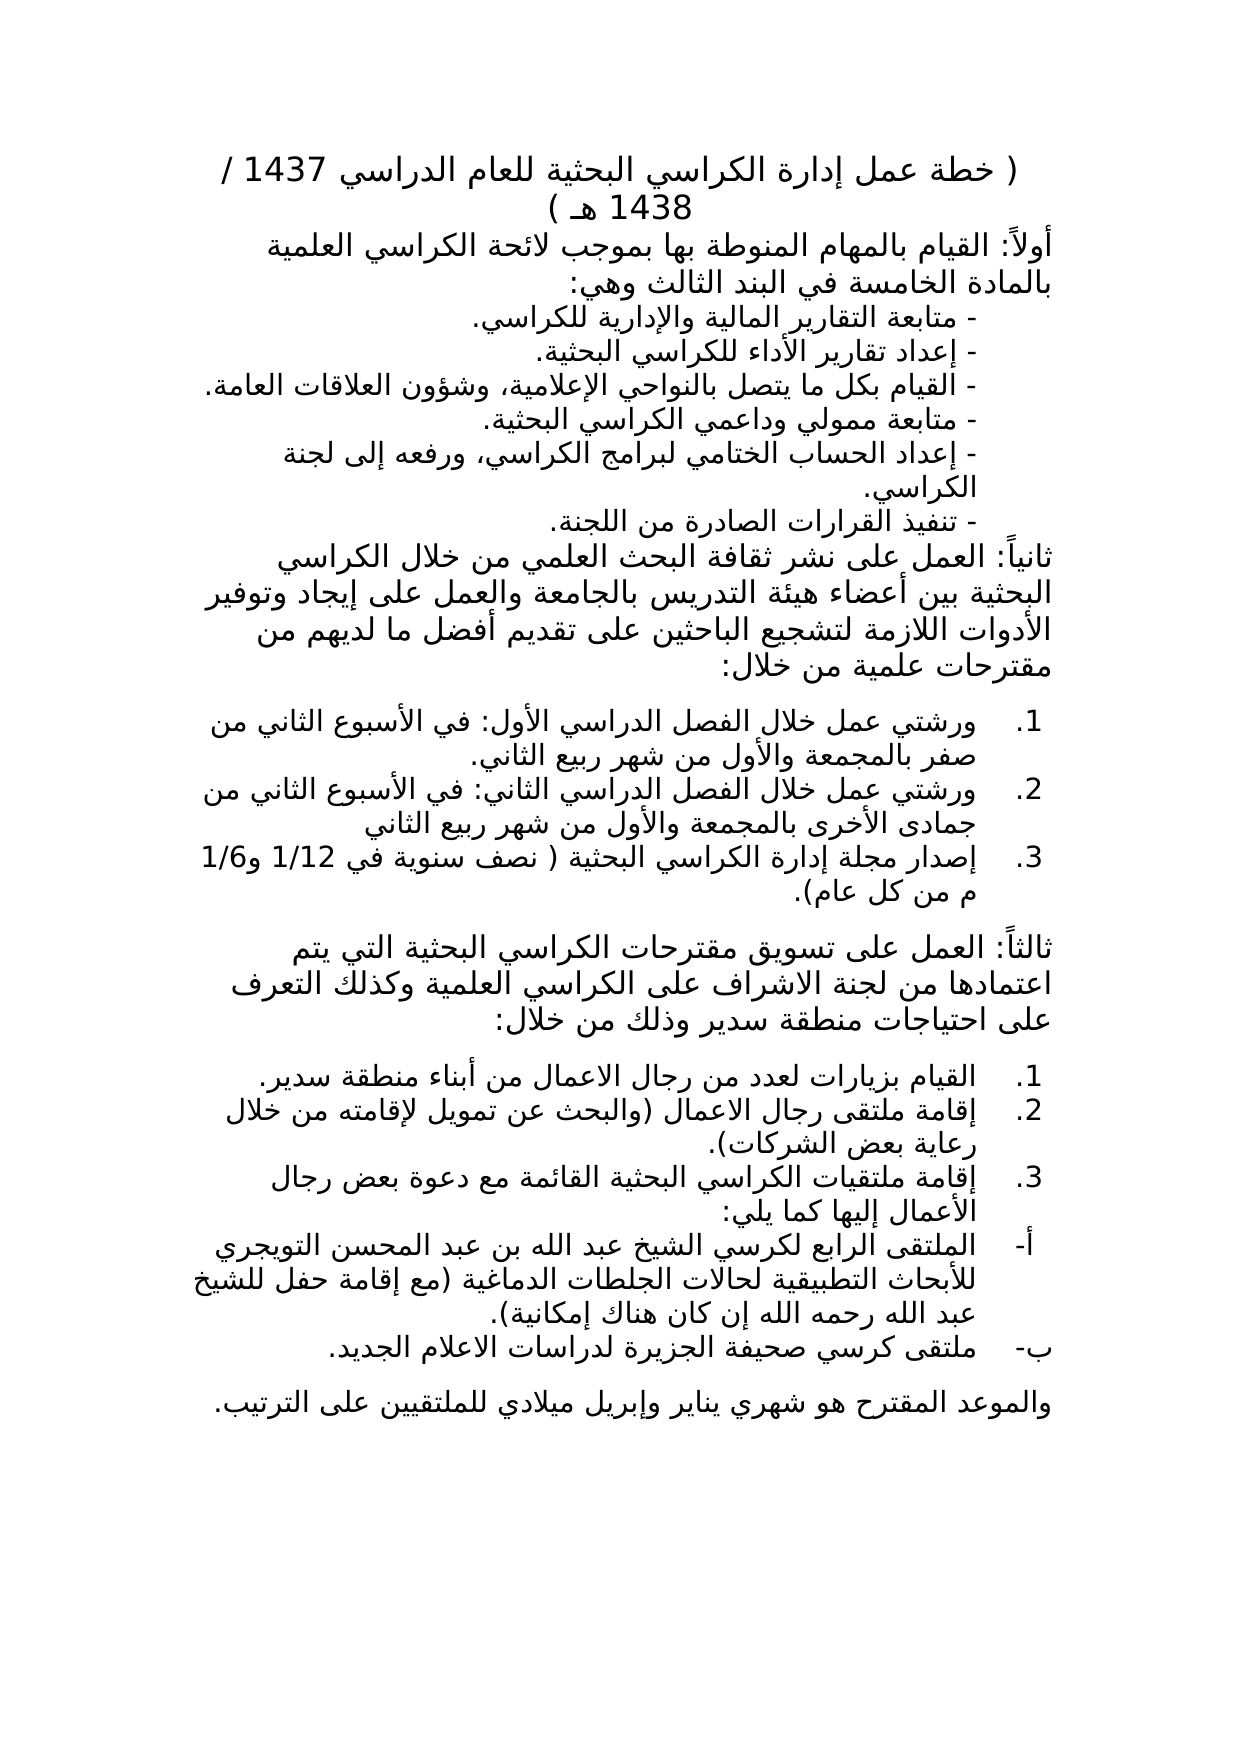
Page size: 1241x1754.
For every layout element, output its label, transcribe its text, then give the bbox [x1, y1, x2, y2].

list ورشتي عمل خلال الفصل الدراسي الثاني: في الأسبوع الثاني من جمادى الأخرى بالمجمعة والأول من شهر ربيع الثاني [187, 772, 1015, 840]
text - متابعة ممولي وداعمي الكراسي البحثية. [187, 402, 978, 436]
text - إعداد تقارير الأداء للكراسي البحثية. [187, 334, 978, 368]
text - إعداد الحساب الختامي لبرامج الكراسي، ورفعه إلى لجنة الكراسي. [187, 436, 978, 504]
list القيام بزيارات لعدد من رجال الاعمال من أبناء منطقة سدير. [187, 1059, 1015, 1093]
list إصدار مجلة إدارة الكراسي البحثية ( نصف سنوية في 1/12 و1/6 م من كل عام). [187, 840, 1015, 908]
list إقامة ملتقيات الكراسي البحثية القائمة مع دعوة بعض رجال الأعمال إليها كما يلي: [187, 1161, 1015, 1229]
text ثالثاً: العمل على تسويق مقترحات الكراسي البحثية التي يتم اعتمادها من لجنة الاشراف على الكراسي العلمية وكذلك التعرف على احتياجات منطقة سدير وذلك من خلال: [187, 929, 1053, 1038]
text - القيام بكل ما يتصل بالنواحي الإعلامية، وشؤون العلاقات العامة. [187, 368, 978, 402]
list ورشتي عمل خلال الفصل الدراسي الأول: في الأسبوع الثاني من صفر بالمجمعة والأول من شهر ربيع الثاني. [187, 704, 1015, 772]
list ملتقى كرسي صحيفة الجزيرة لدراسات الاعلام الجديد. [187, 1331, 1015, 1364]
text ( خطة عمل إدارة الكراسي البحثية للعام الدراسي 1437 / 1438 هـ ) [187, 150, 1053, 228]
list إقامة ملتقى رجال الاعمال (والبحث عن تمويل لإقامته من خلال رعاية بعض الشركات). [187, 1093, 1015, 1161]
text أولاً: القيام بالمهام المنوطة بها بموجب لائحة الكراسي العلمية بالمادة الخامسة في البند الثالث وهي: [187, 228, 1053, 300]
text - تنفيذ القرارات الصادرة من اللجنة. [187, 504, 978, 538]
text - متابعة التقارير المالية والإدارية للكراسي. [187, 300, 978, 334]
list الملتقى الرابع لكرسي الشيخ عبد الله بن عبد المحسن التويجري للأبحاث التطبيقية لحالات الجلطات الدماغية (مع إقامة حفل للشيخ عبد الله رحمه الله إن كان هناك إمكانية). [187, 1229, 1015, 1331]
text ثانياً: العمل على نشر ثقافة البحث العلمي من خلال الكراسي البحثية بين أعضاء هيئة التدريس بالجامعة والعمل على إيجاد وتوفير الأدوات اللازمة لتشجيع الباحثين على تقديم أفضل ما لديهم من مقترحات علمية من خلال: [187, 538, 1053, 683]
text والموعد المقترح هو شهري يناير وإبريل ميلادي للملتقيين على الترتيب. [187, 1385, 1053, 1419]
